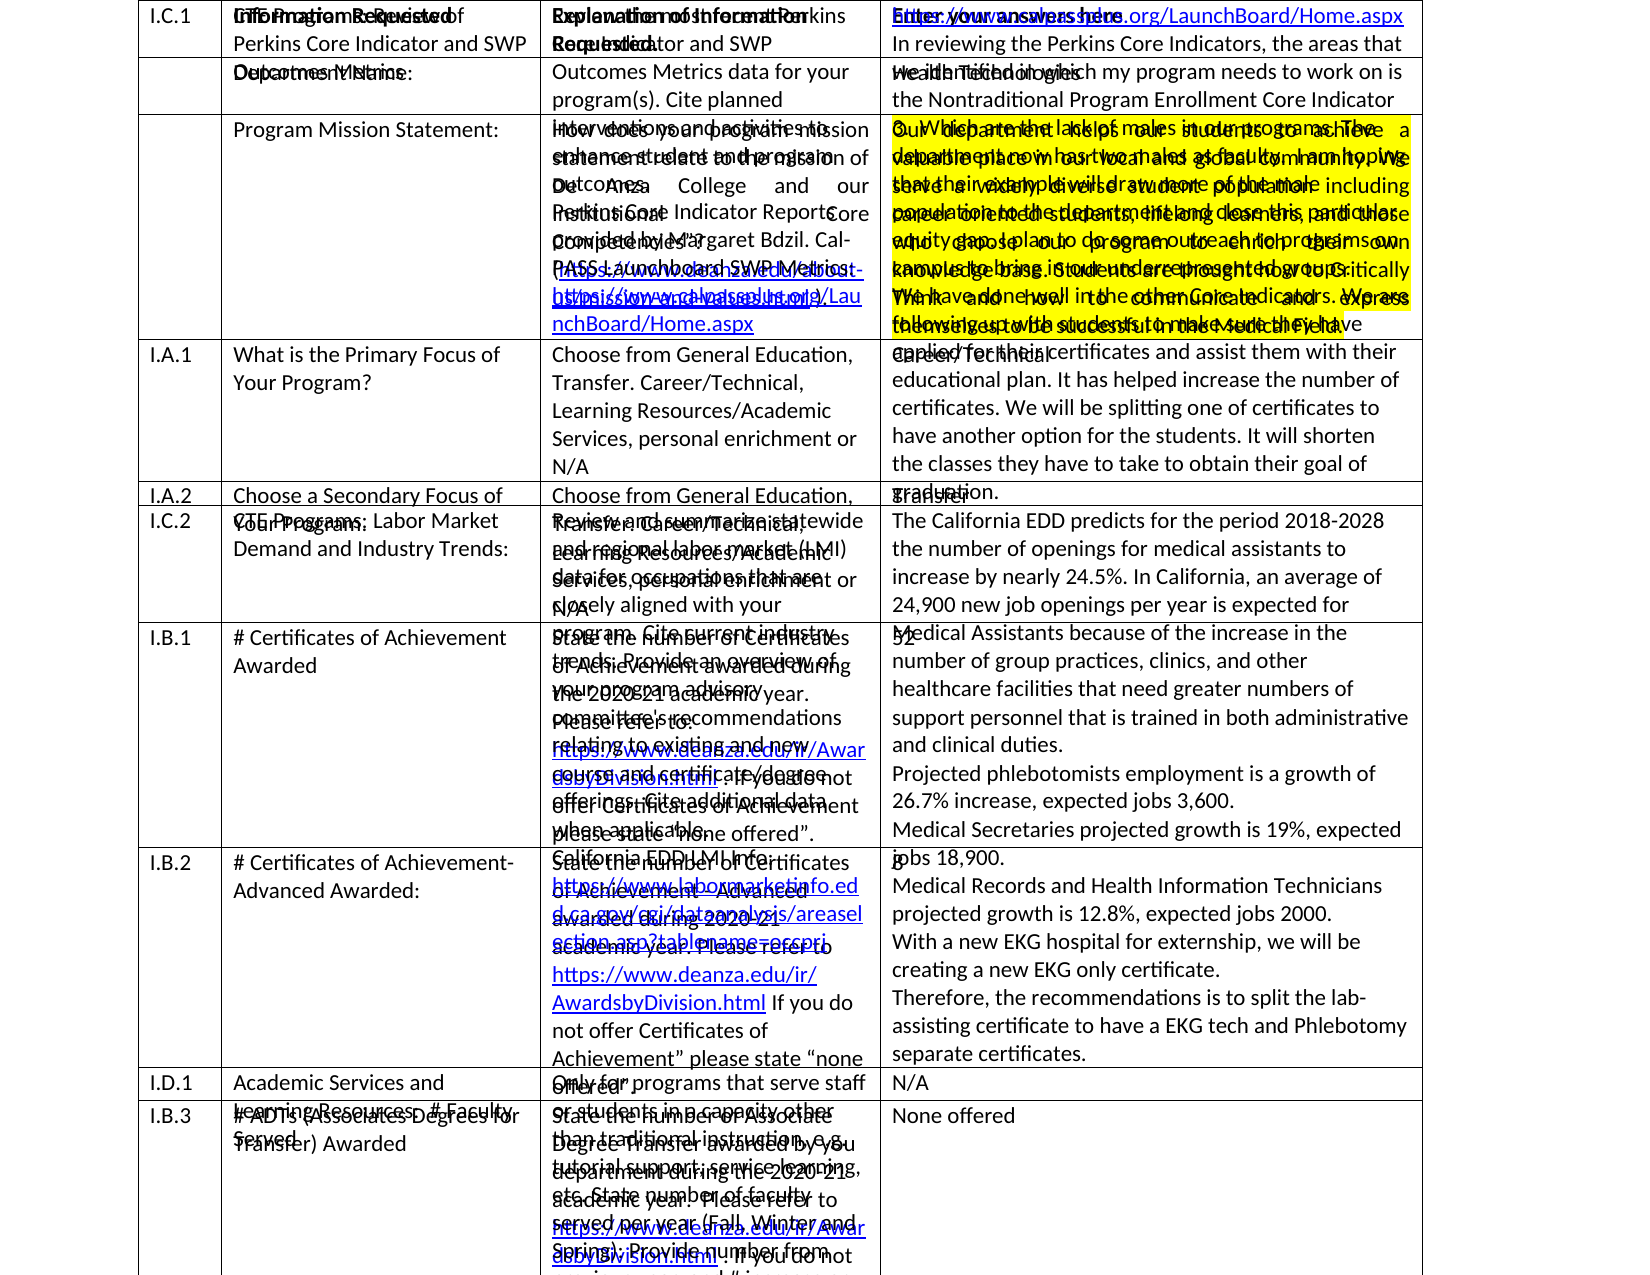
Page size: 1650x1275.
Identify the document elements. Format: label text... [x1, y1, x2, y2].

table_cell N/A [881, 1068, 1422, 1275]
table_cell I.C.2 [139, 506, 221, 1067]
table_cell Academic Services and Learning Resources: # Faculty Served [222, 1068, 540, 1275]
table_header I.C.1 [139, 1, 221, 505]
table_cell I.D.1 [139, 1068, 221, 1275]
table_cell Only for programs that serve staff or students in a capacity other than traditional instruction, e.g. tutorial support, service learning, etc. State number of faculty served per year (Fall, Winter and Spring): Provide number from previous year, and # increase or decrease. To the extent possible, specify what data you used to arrive at this number. [541, 1068, 880, 1275]
table_cell Review and summarize statewide and regional labor market (LMI) data for occupations that are closely aligned with your program. Cite current industry trends. Provide an overview of your program advisory committee's recommendations relating to existing and new course and certificate/degree offerings. Cite additional data when applicable. California EDD LMI Info: https://www.labormarketinfo.edd.ca.gov/cgi/dataanalysis/areaselection.asp?tablename=occprj [541, 506, 880, 1067]
table_header https://www.calpassplus.org/LaunchBoard/Home.aspx In reviewing the Perkins Core Indicators, the areas that we identified in which my program needs to work on is the Nontraditional Program Enrollment Core Indicator 3. Which are the lack of males in our programs. The department now has two males as faculty. I am hoping that their example will draw more of the male population to the department and close this particular equity gap. I plan to do some outreach to programs on campus to bring in our underrepresented groups. We have done well in the other Core Indicators. We are following up with students to make sure they have applied for their certificates and assist them with their educational plan. It has helped increase the number of certificates. We will be splitting one of certificates to have another option for the students. It will shorten the classes they have to take to obtain their goal of graduation. [881, 1, 1422, 505]
table_header Review the most recent Perkins Core Indicator and SWP Outcomes Metrics data for your program(s). Cite planned interventions and activities to enhance student and program outcomes. Perkins Core Indicator Reports provided by Margaret Bdzil. Cal-PASS Launchboard SWP Metrics: https://www.calpassplus.org/LaunchBoard/Home.aspx [541, 1, 880, 505]
table_header CTE Programs: Review of Perkins Core Indicator and SWP Outcomes Metrics [222, 1, 540, 505]
table_cell The California EDD predicts for the period 2018-2028 the number of openings for medical assistants to increase by nearly 24.5%. In California, an average of 24,900 new job openings per year is expected for Medical Assistants because of the increase in the number of group practices, clinics, and other healthcare facilities that need greater numbers of support personnel that is trained in both administrative and clinical duties. Projected phlebotomists employment is a growth of 26.7% increase, expected jobs 3,600. Medical Secretaries projected growth is 19%, expected jobs 18,900. Medical Records and Health Information Technicians projected growth is 12.8%, expected jobs 2000. With a new EKG hospital for externship, we will be creating a new EKG only certificate. Therefore, the recommendations is to split the lab-assisting certificate to have a EKG tech and Phlebotomy separate certificates. [881, 506, 1422, 1067]
table_cell CTE Programs: Labor Market Demand and Industry Trends: [222, 506, 540, 1067]
